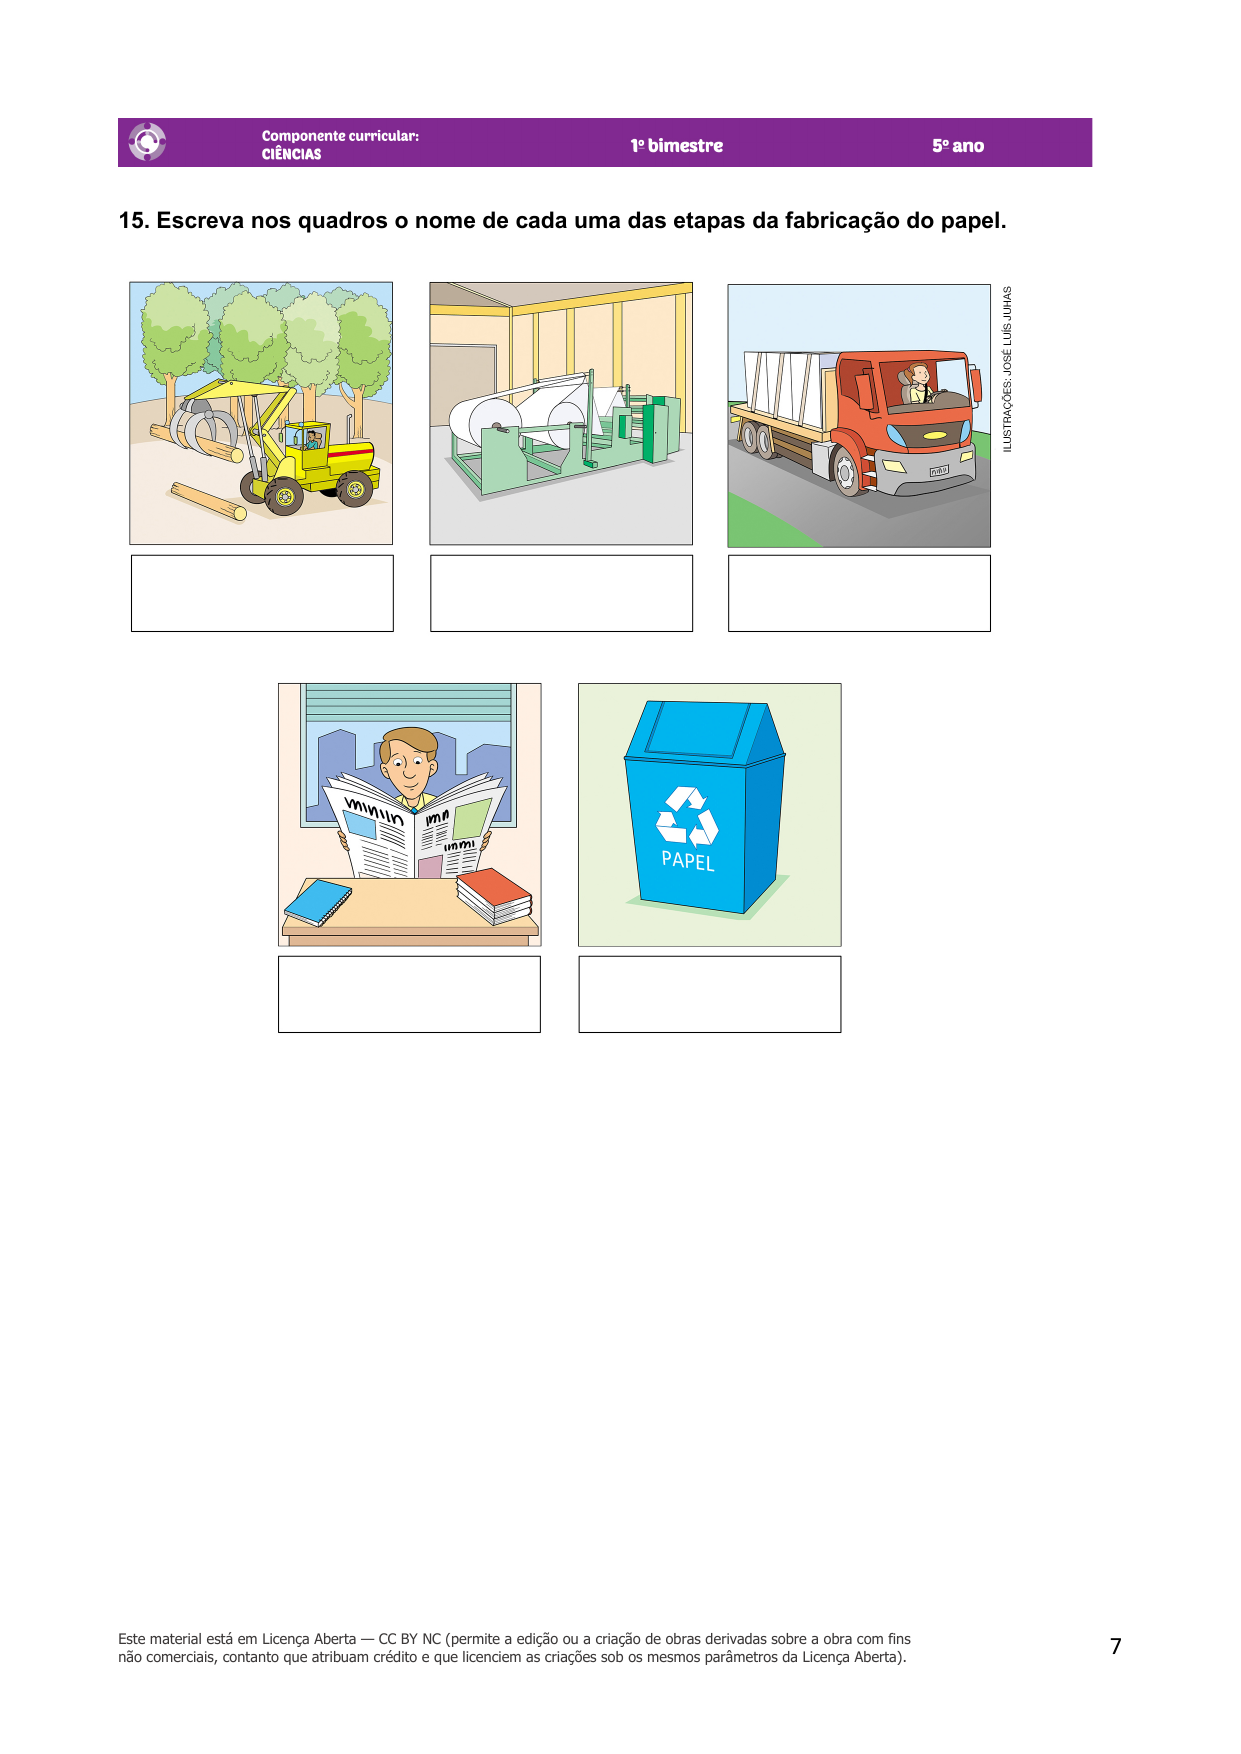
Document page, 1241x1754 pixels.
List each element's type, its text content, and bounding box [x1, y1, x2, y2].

picture [118, 271, 1028, 1050]
text 15. Escreva nos quadros o nome de cada uma das etapas da fabricação do papel. [118, 207, 1122, 233]
picture [118, 118, 1093, 167]
